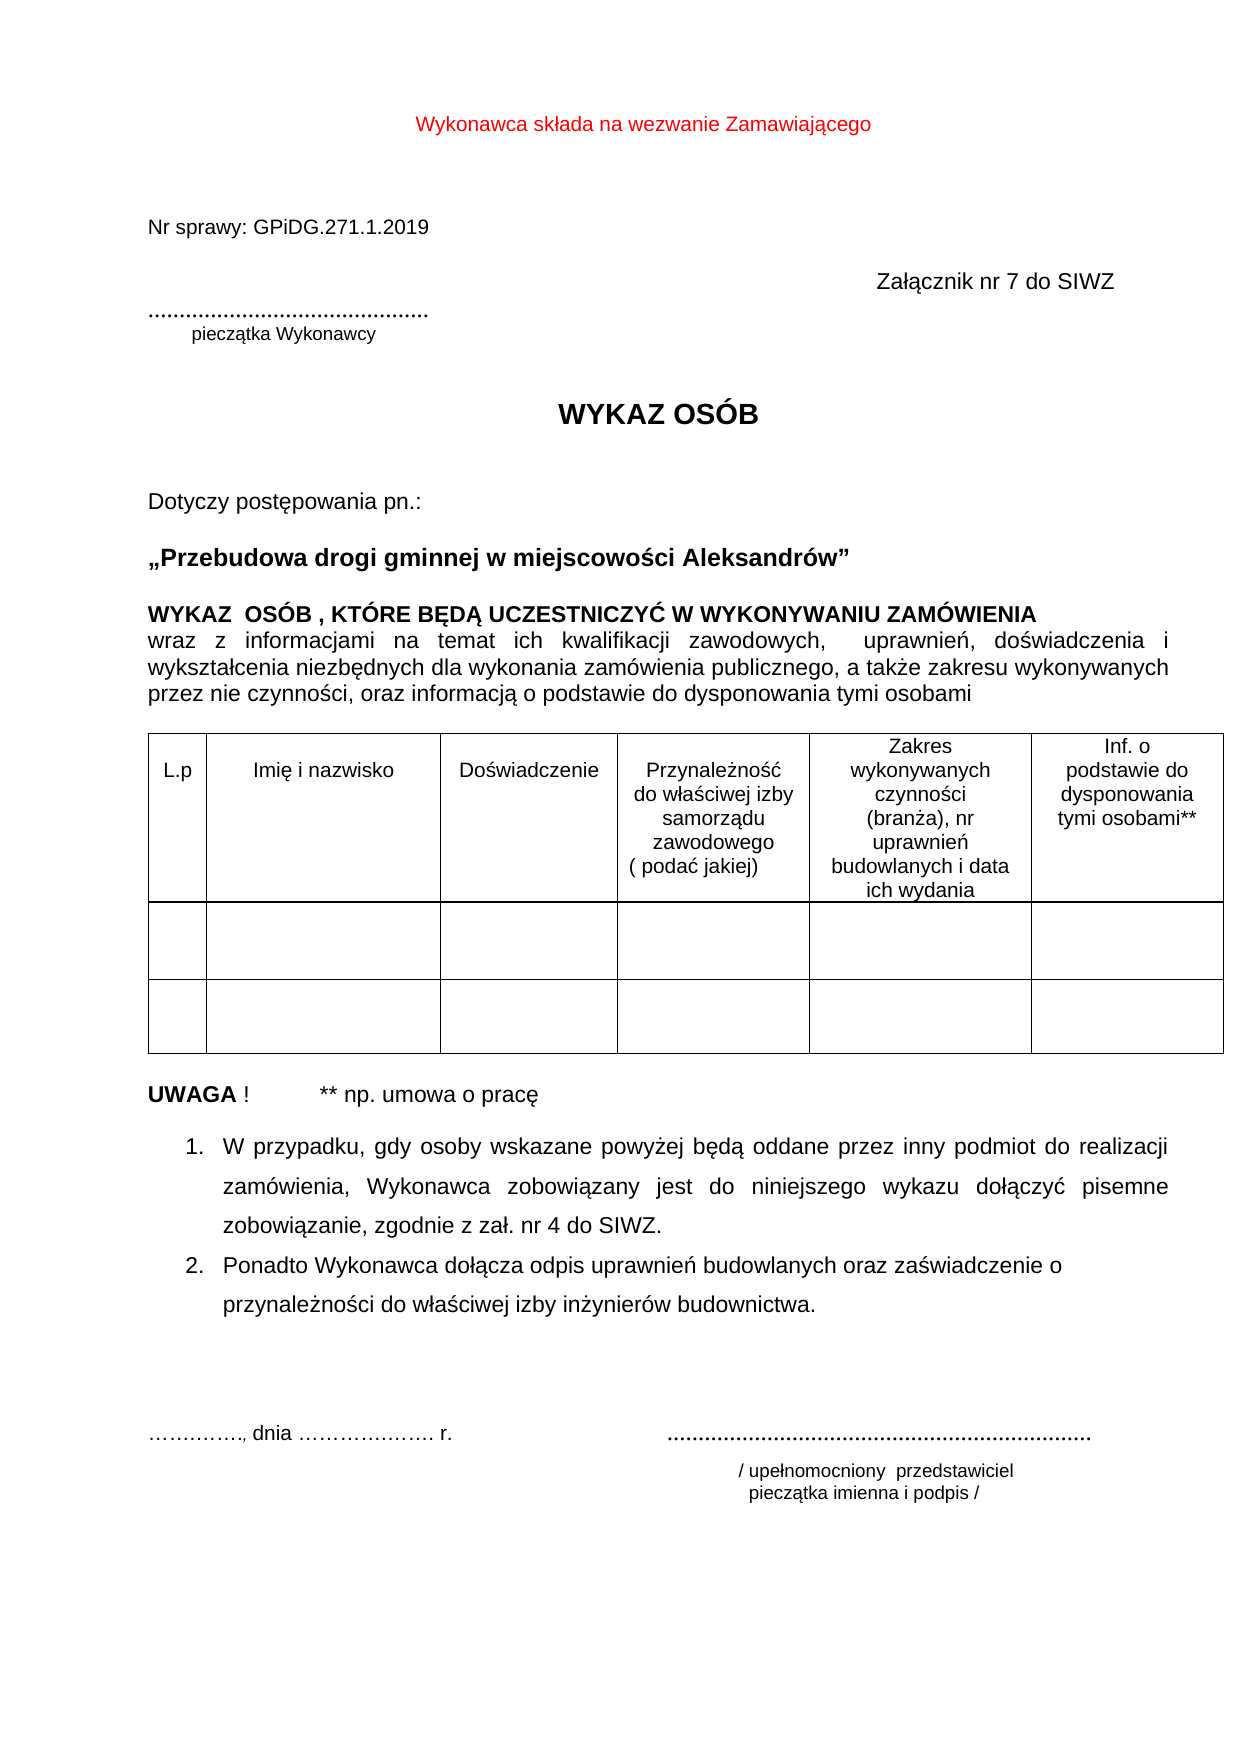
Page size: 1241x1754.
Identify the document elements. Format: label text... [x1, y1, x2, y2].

table_header Doświadczenie [441, 734, 617, 901]
table_cell [810, 980, 1031, 1053]
text Wykonawca składa na wezwanie Zamawiającego [148, 112, 1169, 136]
table_header Przynależność do właściwej izby samorządu zawodowego ( podać jakiej) [618, 734, 809, 901]
text pieczątka Wykonawcy [148, 323, 1169, 344]
table_cell [618, 903, 809, 979]
list przynależności do właściwej izby inżynierów budownictwa. [223, 1291, 1169, 1317]
table_cell [618, 980, 809, 1053]
text Dotyczy postępowania pn.: [148, 488, 1169, 515]
text WYKAZ OSÓB , KTÓRE BĘDĄ UCZESTNICZYĆ W WYKONYWANIU ZAMÓWIENIA [148, 601, 1169, 627]
text / upełnomocniony przedstawiciel [148, 1460, 1169, 1482]
text UWAGA ! ** np. umowa o pracę [148, 1081, 1169, 1107]
table_cell [207, 903, 440, 979]
text pieczątka imienna i podpis / [148, 1482, 1169, 1503]
text „Przebudowa drogi gminnej w miejscowości Aleksandrów” [148, 543, 1169, 572]
text ............................................. [148, 294, 1169, 323]
text Nr sprawy: GPiDG.271.1.2019 [148, 215, 1169, 239]
text WYKAZ OSÓB [148, 397, 1169, 431]
table_cell [207, 980, 440, 1053]
table_header Inf. o podstawie do dysponowania tymi osobami** [1032, 734, 1223, 901]
table_cell [149, 903, 206, 979]
text Załącznik nr 7 do SIWZ [148, 268, 1169, 294]
table_cell [441, 903, 617, 979]
list Ponadto Wykonawca dołącza odpis uprawnień budowlanych oraz zaświadczenie o [185, 1252, 1169, 1278]
table_cell [1032, 980, 1223, 1053]
text …….……., dnia ………….……. r. .................................................................... [148, 1417, 1169, 1446]
table_header Zakres wykonywanych czynności (branża), nr uprawnień budowlanych i data ich wydania [810, 734, 1031, 901]
table_header L.p [149, 734, 206, 901]
text wraz z informacjami na temat ich kwalifikacji zawodowych, uprawnień, doświadczenia i wykształcenia niezbędnych dla wykonania zamówienia publicznego, a także zakresu wykonywanych przez nie czynności, oraz informacją o podstawie do dysponowania tymi osobami [148, 627, 1169, 706]
table_cell [149, 980, 206, 1053]
table_header Imię i nazwisko [207, 734, 440, 901]
table_cell [1032, 903, 1223, 979]
table_cell [810, 903, 1031, 979]
list W przypadku, gdy osoby wskazane powyżej będą oddane przez inny podmiot do realizacji zamówienia, Wykonawca zobowiązany jest do niniejszego wykazu dołączyć pisemne zobowiązanie, zgodnie z zał. nr 4 do SIWZ. [185, 1133, 1169, 1238]
table_cell [441, 980, 617, 1053]
